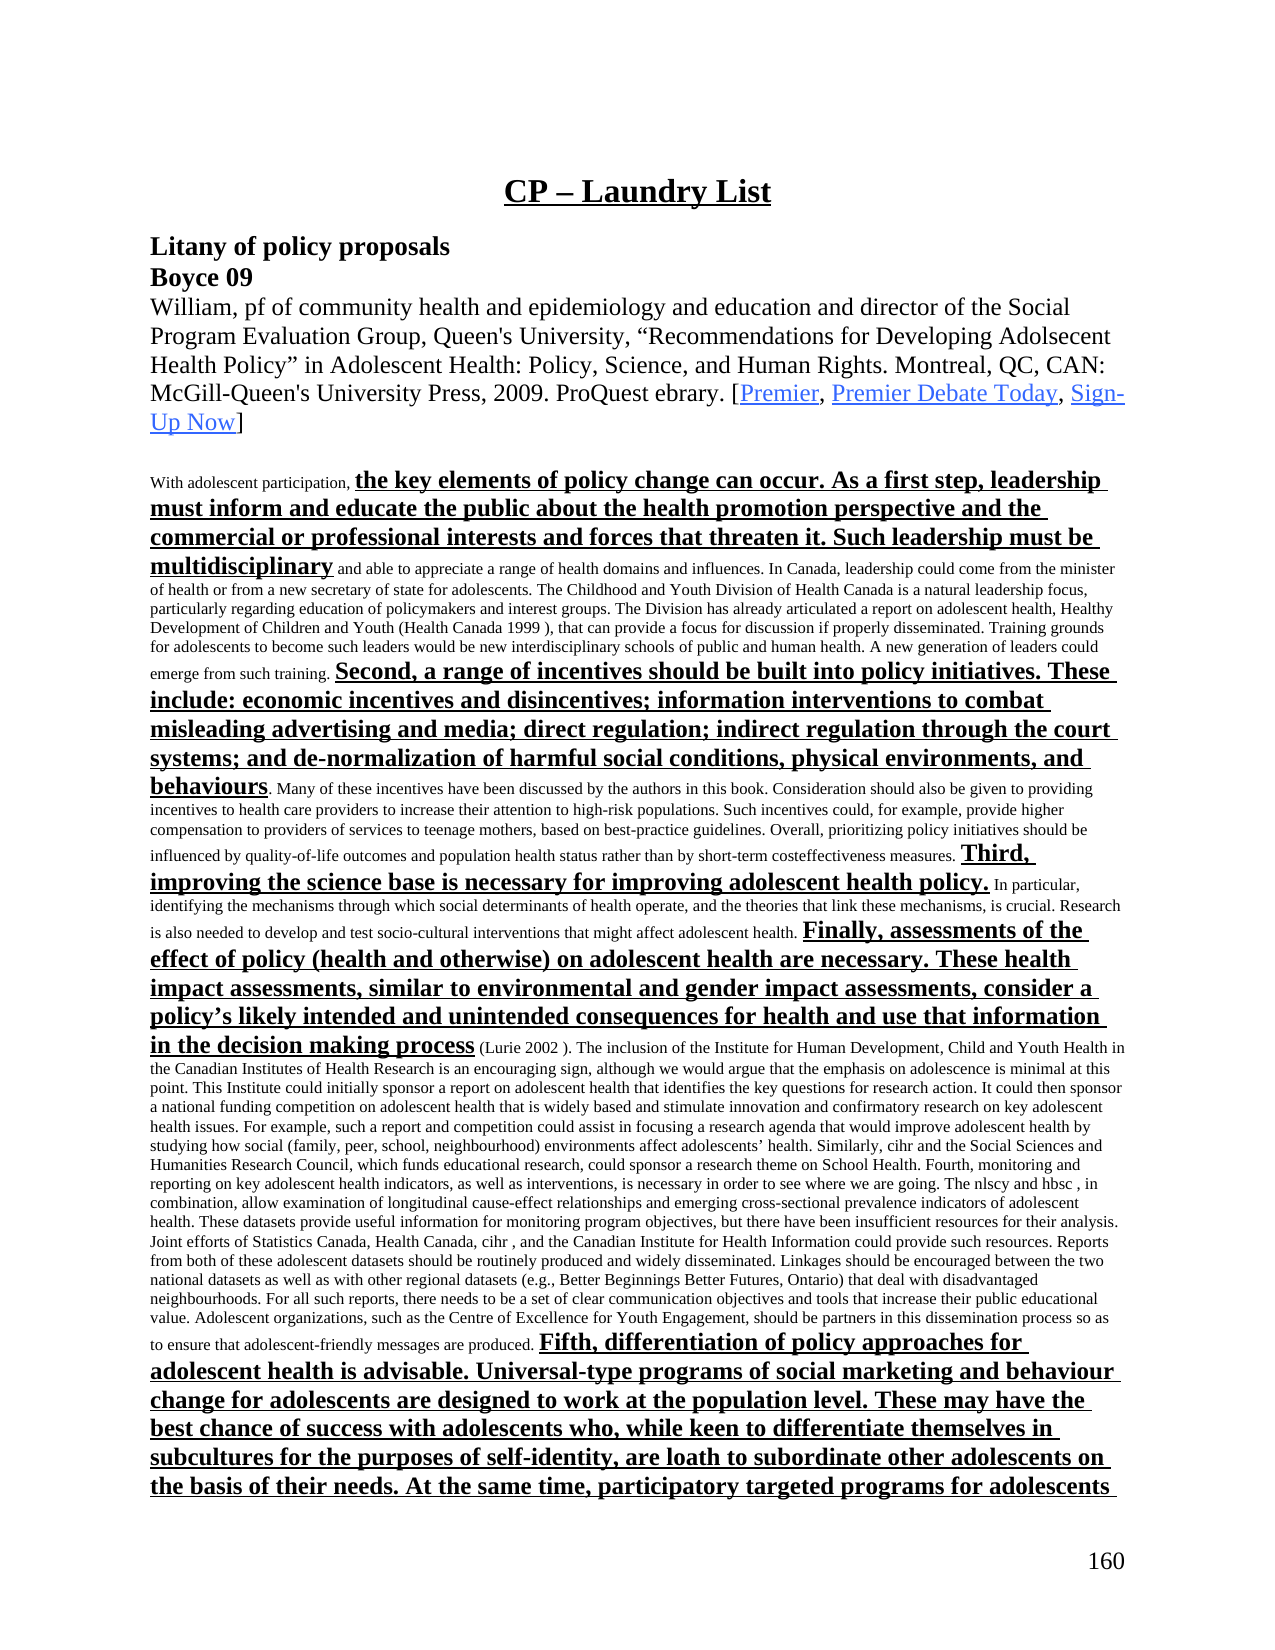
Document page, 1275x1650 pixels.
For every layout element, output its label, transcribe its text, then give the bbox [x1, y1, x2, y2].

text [150, 465, 1125, 1500]
subtitle CP – Laundry List [150, 171, 1125, 209]
text William, pf of community health and epidemiology and education and director of the Social Program Evaluation Group, Queen's University, “Recommendations for Developing Adolsecent Health Policy” in Adolescent Health: Policy, Science, and Human Rights. Montreal, QC, CAN: McGill-Queen's University Press, 2009. ProQuest ebrary. [Premier, Premier Debate Today, Sign-Up Now] [150, 292, 1125, 436]
subtitle Litany of policy proposals [150, 230, 1125, 261]
text Boyce 09 [150, 261, 1125, 292]
